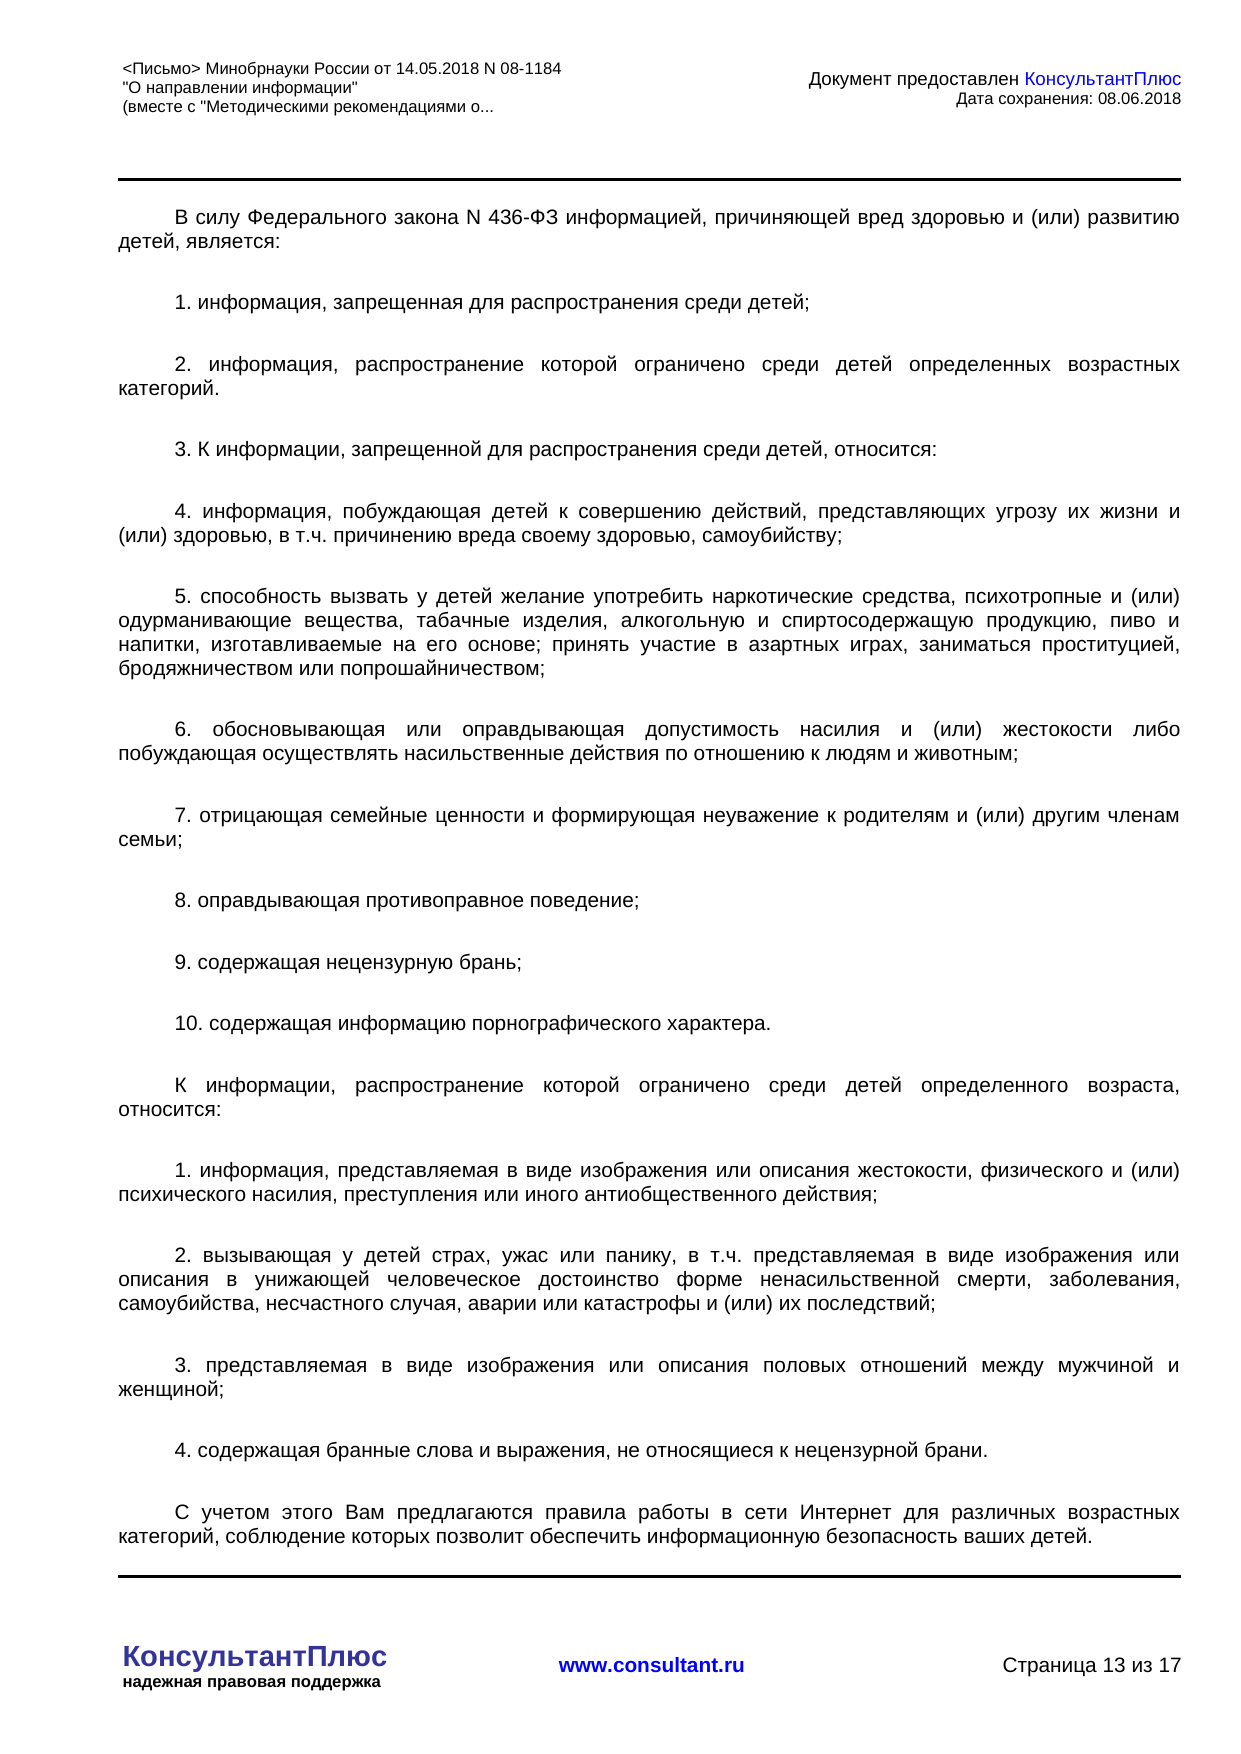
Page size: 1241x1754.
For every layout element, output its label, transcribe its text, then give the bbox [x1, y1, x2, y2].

text С учетом этого Вам предлагаются правила работы в сети Интернет для различных возрастных категорий, соблюдение которых позволит обеспечить информационную безопасность ваших детей. [118, 1499, 1181, 1547]
text 9. содержащая нецензурную брань; [118, 949, 1181, 973]
text К информации, распространение которой ограничено среди детей определенного возраста, относится: [118, 1072, 1181, 1120]
text 10. содержащая информацию порнографического характера. [118, 1011, 1181, 1035]
text 3. К информации, запрещенной для распространения среди детей, относится: [118, 437, 1181, 461]
text 1. информация, представляемая в виде изображения или описания жестокости, физического и (или) психического насилия, преступления или иного антиобщественного действия; [118, 1158, 1181, 1206]
text В силу Федерального закона N 436-ФЗ информацией, причиняющей вред здоровью и (или) развитию детей, является: [118, 205, 1181, 253]
text 8. оправдывающая противоправное поведение; [118, 888, 1181, 912]
text 6. обосновывающая или оправдывающая допустимость насилия и (или) жестокости либо побуждающая осуществлять насильственные действия по отношению к людям и животным; [118, 717, 1181, 765]
text 7. отрицающая семейные ценности и формирующая неуважение к родителям и (или) другим членам семьи; [118, 803, 1181, 851]
text 5. способность вызвать у детей желание употребить наркотические средства, психотропные и (или) одурманивающие вещества, табачные изделия, алкогольную и спиртосодержащую продукцию, пиво и напитки, изготавливаемые на его основе; принять участие в азартных играх, заниматься проституцией, бродяжничеством или попрошайничеством; [118, 584, 1181, 680]
text 3. представляемая в виде изображения или описания половых отношений между мужчиной и женщиной; [118, 1353, 1181, 1401]
text 4. содержащая бранные слова и выражения, не относящиеся к нецензурной брани. [118, 1438, 1181, 1462]
text 4. информация, побуждающая детей к совершению действий, представляющих угрозу их жизни и (или) здоровью, в т.ч. причинению вреда своему здоровью, самоубийству; [118, 498, 1181, 546]
text 2. информация, распространение которой ограничено среди детей определенных возрастных категорий. [118, 352, 1181, 399]
text 1. информация, запрещенная для распространения среди детей; [118, 290, 1181, 314]
text 2. вызывающая у детей страх, ужас или панику, в т.ч. представляемая в виде изображения или описания в унижающей человеческое достоинство форме ненасильственной смерти, заболевания, самоубийства, несчастного случая, аварии или катастрофы и (или) их последствий; [118, 1243, 1181, 1315]
